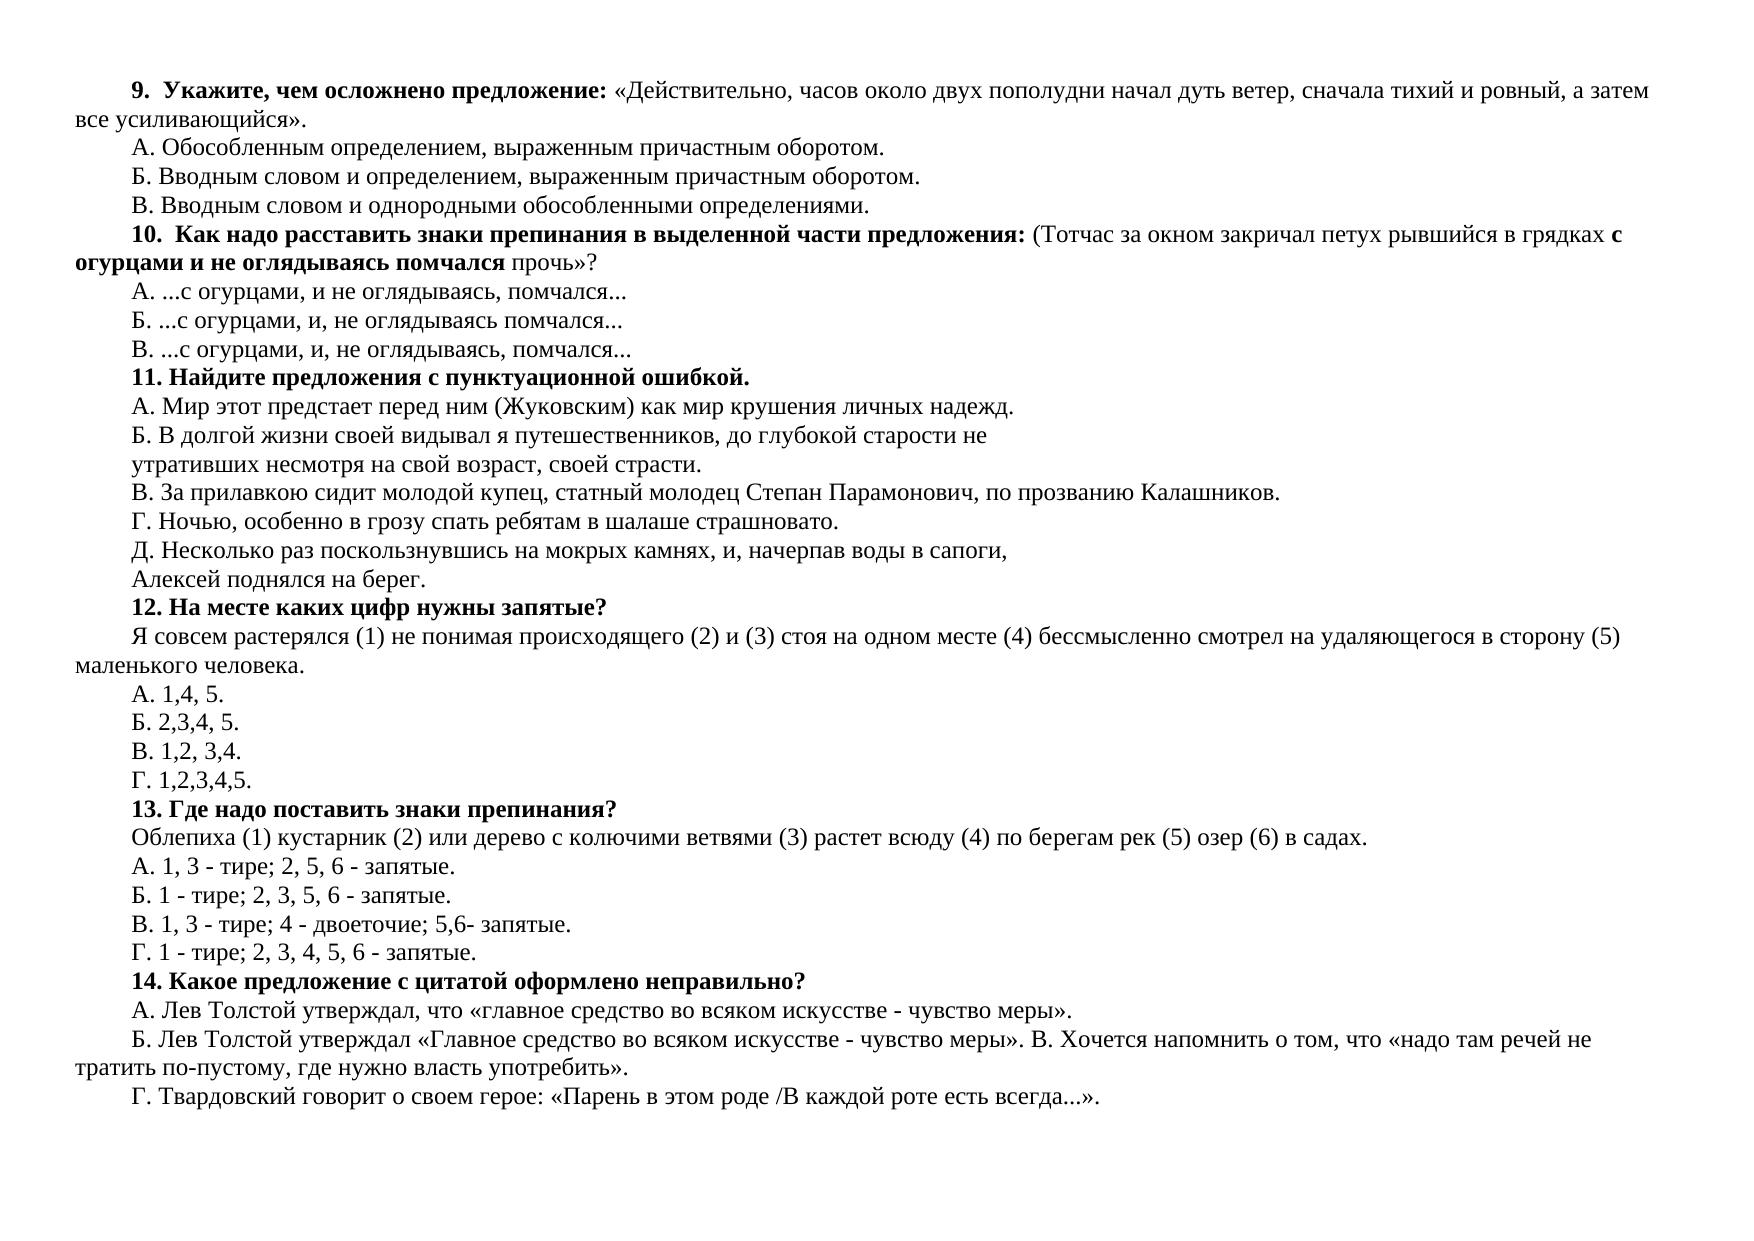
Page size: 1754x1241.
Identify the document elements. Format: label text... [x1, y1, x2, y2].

text Б. Вводным словом и определением, выраженным причастным оборотом. [75, 161, 1679, 190]
text В. 1,2, 3,4. [75, 736, 1679, 765]
text Облепиха (1) кустарник (2) или дерево с колючими ветвями (3) растет всюду (4) по берегам рек (5) озер (6) в садах. [75, 822, 1679, 851]
text 10. Как надо расставить знаки препинания в выделенной части предложения: (Тотчас за окном закричал петух рывшийся в грядках с огурцами и не оглядываясь помчался прочь»? [75, 219, 1679, 276]
text 13. Где надо поставить знаки препинания? [75, 794, 1679, 822]
text 12. На месте каких цифр нужны запятые? [75, 592, 1679, 621]
text В. Вводным словом и однородными обособленными определениями. [75, 190, 1679, 219]
text 14. Какое предложение с цитатой оформлено неправильно? [75, 966, 1679, 995]
text В. ...с огурцами, и, не оглядываясь, помчался... [75, 334, 1679, 362]
text Б. 2,3,4, 5. [75, 707, 1679, 736]
text утративших несмотря на свой возраст, своей страсти. [75, 449, 1679, 477]
text Б. ...с огурцами, и, не оглядываясь помчался... [75, 305, 1679, 334]
text Д. Несколько раз поскользнувшись на мокрых камнях, и, начерпав воды в сапоги, [75, 535, 1679, 564]
text Б. Лев Толстой утверждал «Главное средство во всяком искусстве - чувство меры». В. Хочется напомнить о том, что «надо там речей не тратить по-пустому, где нужно власть употребить». [75, 1024, 1679, 1081]
text 9. Укажите, чем осложнено предложение: «Действительно, часов около двух пополудни начал дуть ветер, сначала тихий и ровный, а затем все усиливающийся». [75, 75, 1679, 132]
text Г. Твардовский говорит о своем герое: «Парень в этом роде /В каждой роте есть всегда...». [75, 1081, 1679, 1110]
text 11. Найдите предложения с пунктуационной ошибкой. [75, 362, 1679, 391]
text Алексей поднялся на берег. [75, 564, 1679, 592]
text А. Мир этот предстает перед ним (Жуковским) как мир крушения личных надежд. [75, 391, 1679, 420]
text Я совсем растерялся (1) не понимая происходящего (2) и (3) стоя на одном месте (4) бессмысленно смотрел на удаляющегося в сторону (5) маленького человека. [75, 621, 1679, 679]
text А. ...с огурцами, и не оглядываясь, помчался... [75, 276, 1679, 305]
text А. Обособленным определением, выраженным причастным оборотом. [75, 132, 1679, 161]
text А. Лев Толстой утверждал, что «главное средство во всяком искусстве - чувство меры». [75, 995, 1679, 1024]
text Г. 1,2,3,4,5. [75, 765, 1679, 794]
text Г. 1 - тире; 2, 3, 4, 5, 6 - запятые. [75, 937, 1679, 966]
text В. За прилавкою сидит молодой купец, статный молодец Степан Парамонович, по прозванию Калашников. [75, 477, 1679, 506]
text Б. В долгой жизни своей видывал я путешественников, до глубокой старости не [75, 420, 1679, 449]
text Б. 1 - тире; 2, 3, 5, 6 - запятые. [75, 880, 1679, 909]
text А. 1,4, 5. [75, 679, 1679, 707]
text В. 1, 3 - тире; 4 - двоеточие; 5,6- запятые. [75, 909, 1679, 937]
text А. 1, 3 - тире; 2, 5, 6 - запятые. [75, 851, 1679, 880]
text Г. Ночью, особенно в грозу спать ребятам в шалаше страшновато. [75, 506, 1679, 535]
